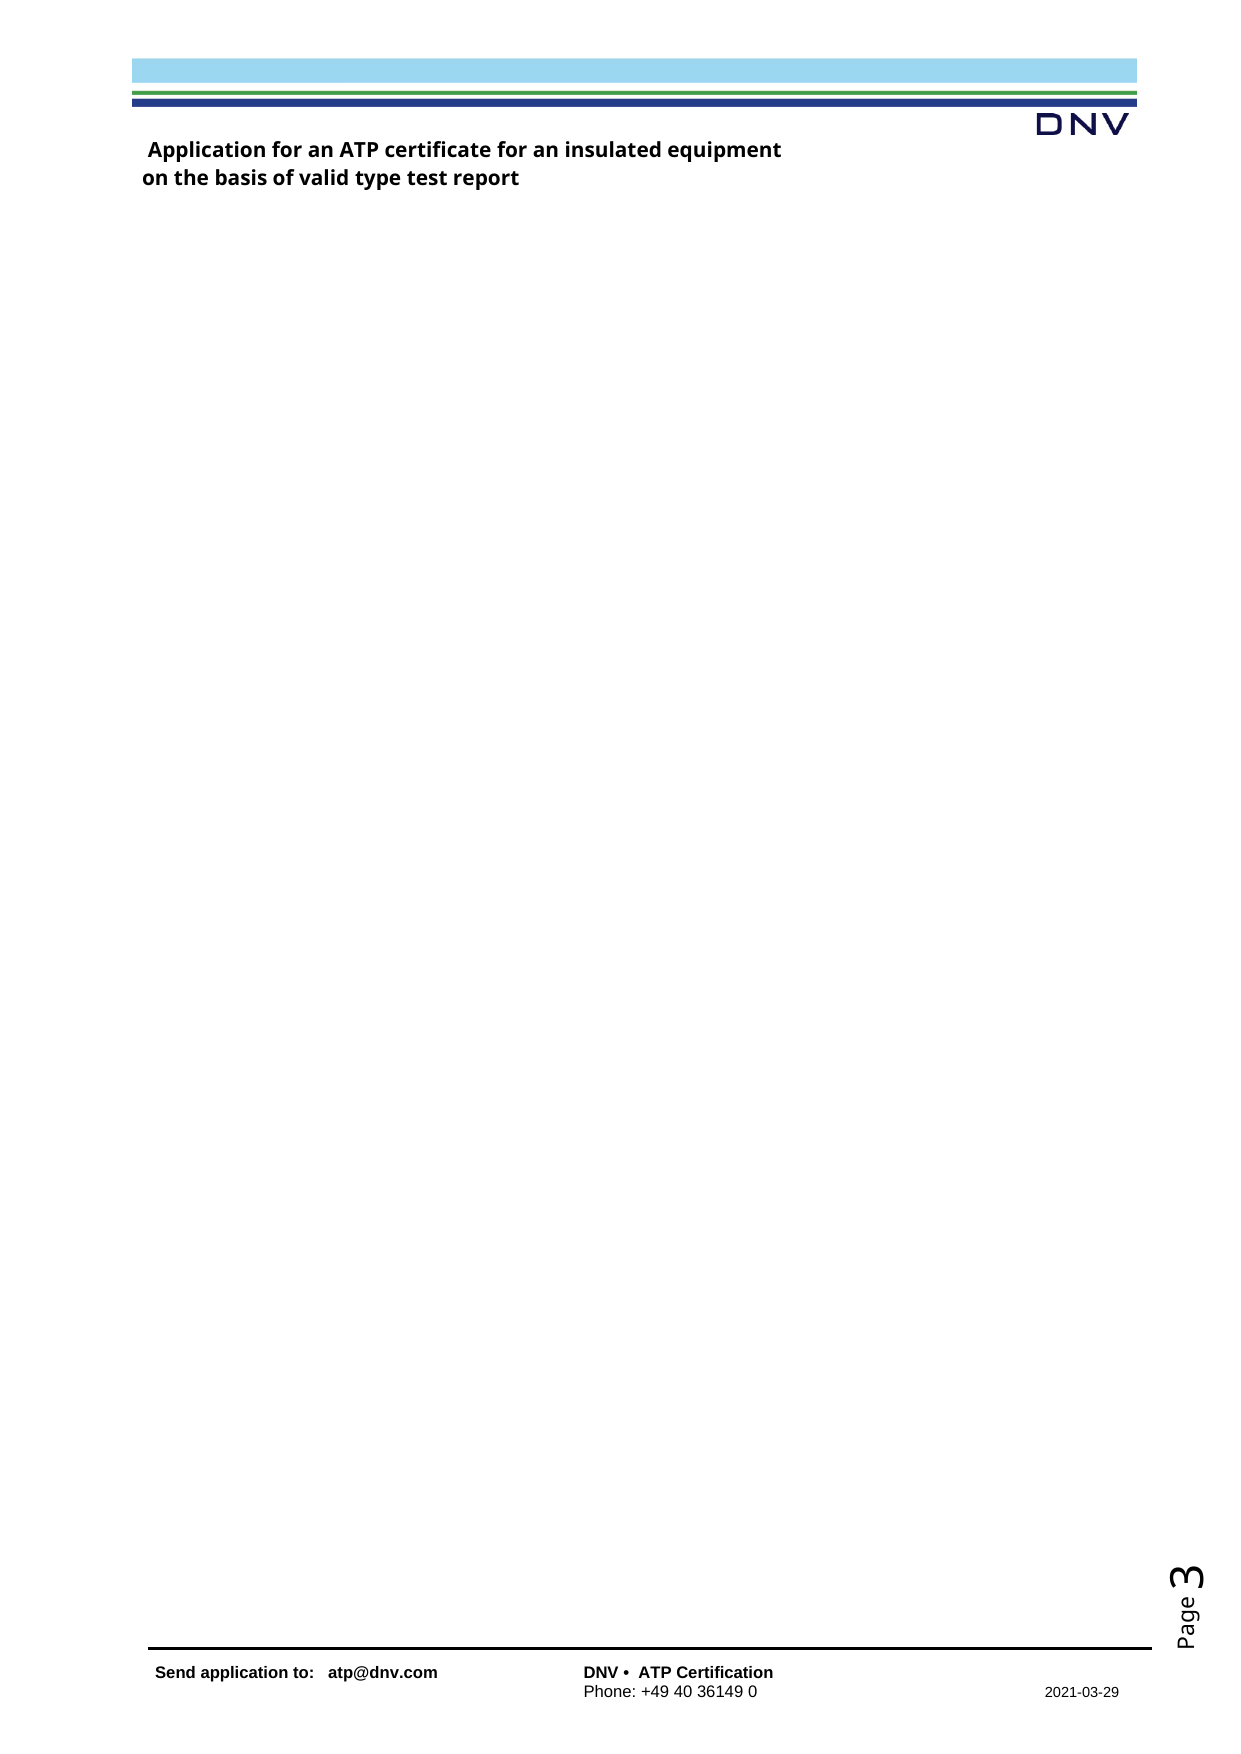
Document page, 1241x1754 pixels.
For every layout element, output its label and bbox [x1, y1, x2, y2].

picture [132, 58, 1137, 107]
picture [1036, 113, 1132, 135]
